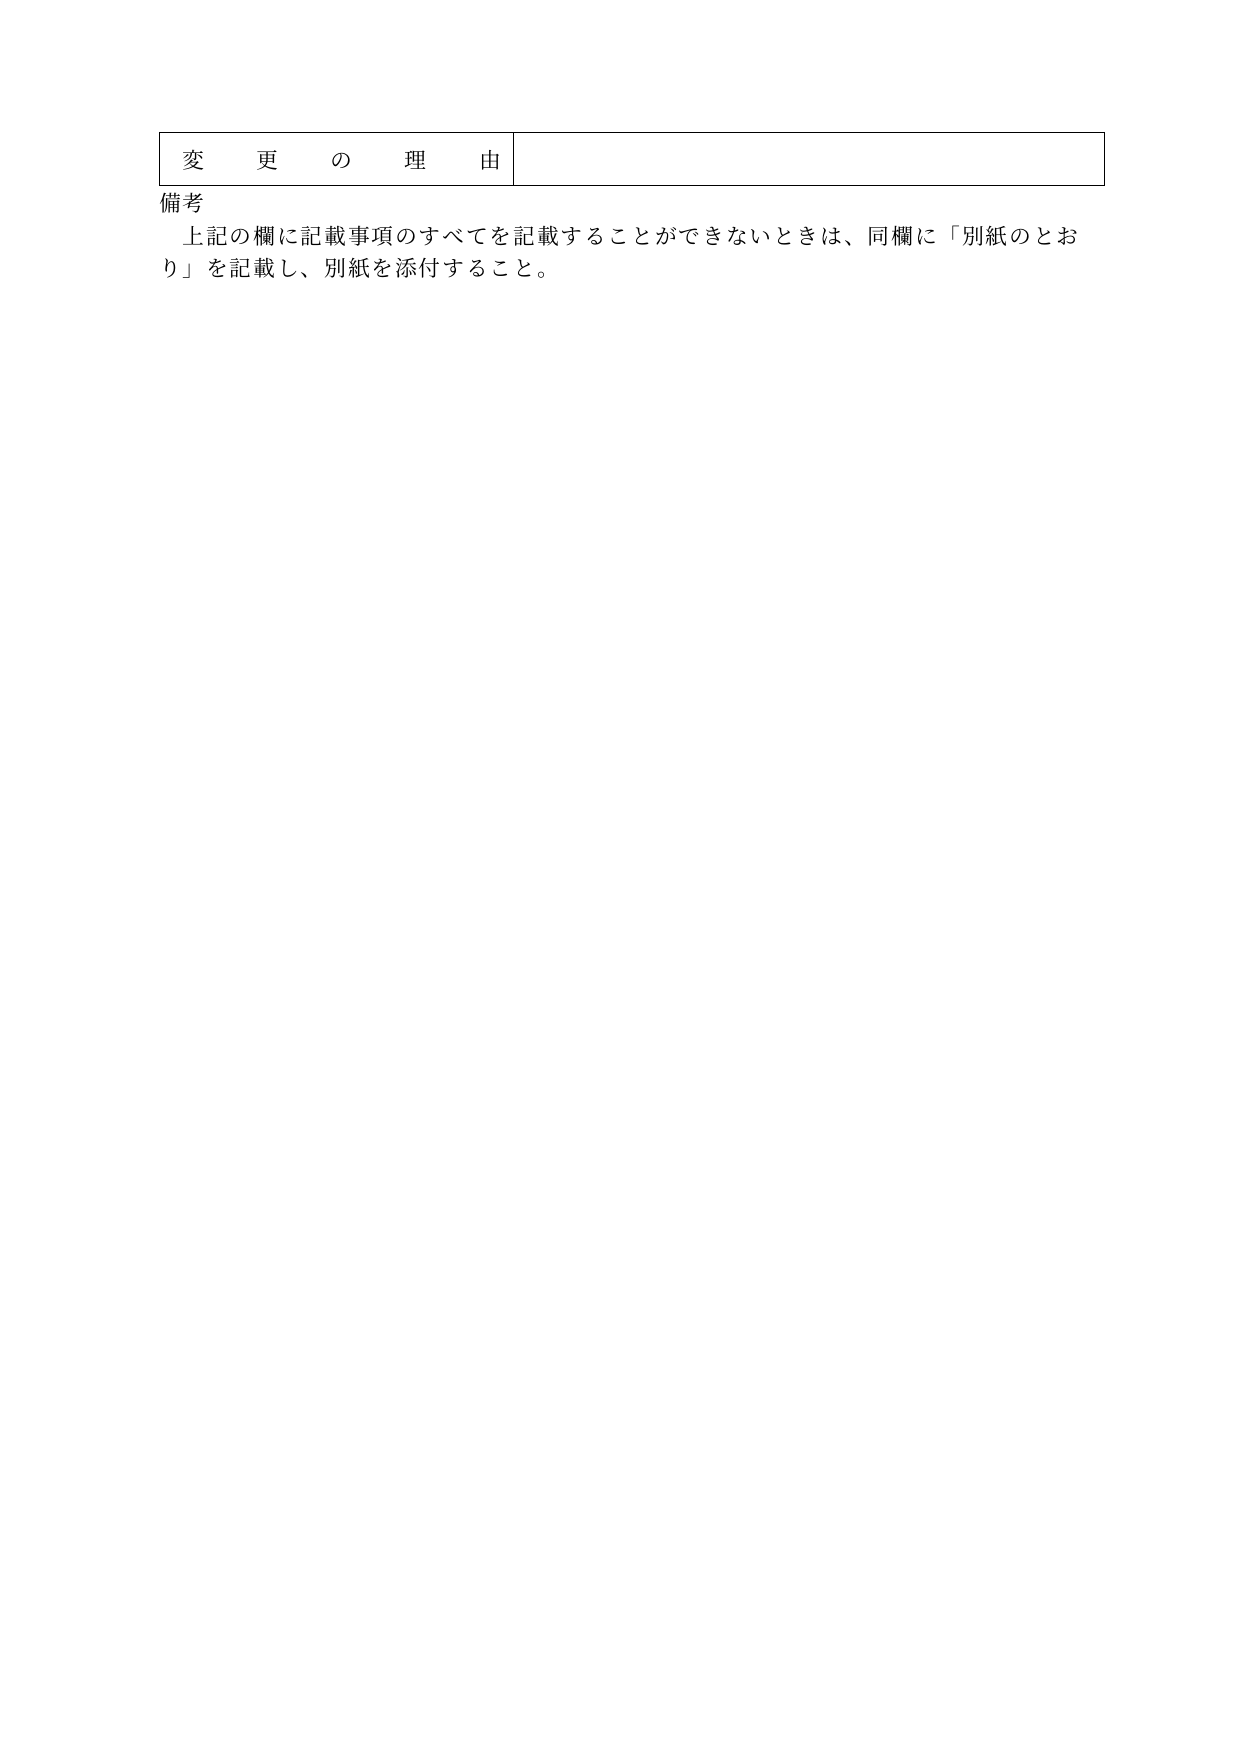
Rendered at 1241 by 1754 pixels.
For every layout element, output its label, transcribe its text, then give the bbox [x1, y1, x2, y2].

table_cell 変更の理由 [160, 133, 513, 185]
text 上記の欄に記載事項のすべてを記載することができないときは、同欄に「別紙のとおり」を記載し、別紙を添付すること。 [159, 218, 1081, 283]
table_cell [514, 133, 1104, 185]
text 備考 [159, 186, 1081, 218]
